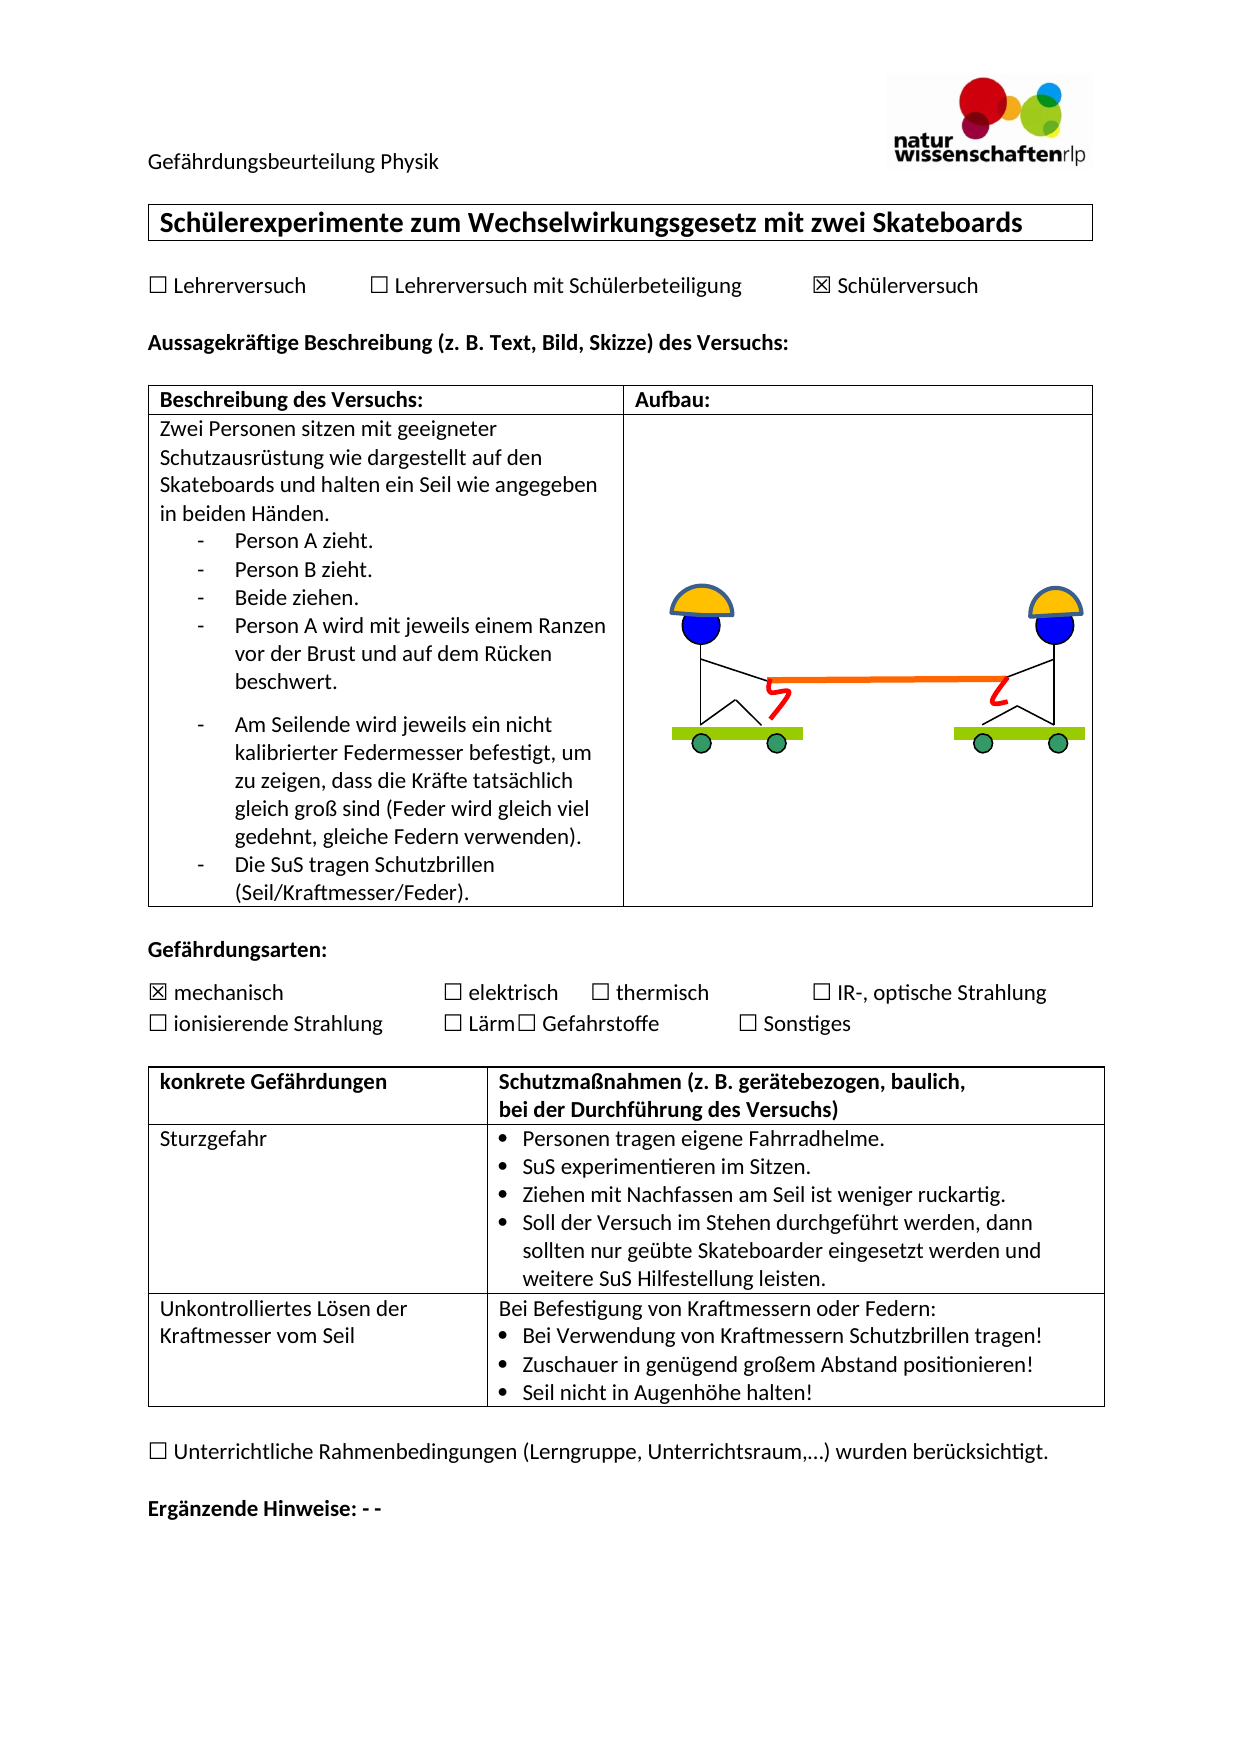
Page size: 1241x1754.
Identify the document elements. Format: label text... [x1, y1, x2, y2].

table_header konkrete Gefährdungen [149, 1068, 487, 1123]
table_cell Sturzgefahr [149, 1125, 487, 1293]
table_header Schutzmaßnahmen (z. B. gerätebezogen, baulich, bei der Durchführung des Versuchs) [488, 1068, 1104, 1123]
text Unterrichtliche Rahmenbedingungen (Lerngruppe, Unterrichtsraum,…) wurden berücksichtigt. [148, 1435, 1092, 1466]
picture [886, 73, 1093, 170]
table_cell Bei Befestigung von Kraftmessern oder Federn: Bei Verwendung von Kraftmessern Schutzbrillen tragen! Zuschauer in genügend großem Abstand positionieren! Seil nicht in Augenhöhe halten! [488, 1294, 1104, 1406]
table_cell [624, 415, 1092, 906]
table_cell Unkontrolliertes Lösen der Kraftmesser vom Seil [149, 1294, 487, 1406]
text mechanisch ☐ elektrisch ☐ thermisch ☐ IR-, optische Strahlung [148, 976, 1092, 1007]
table_header Aufbau: [624, 386, 1092, 413]
text Ergänzende Hinweise: - - [148, 1494, 1092, 1522]
table_header Beschreibung des Versuchs: [149, 386, 623, 413]
text ☐ ionisierende Strahlung ☐ Lärm ☐ Gefahrstoffe ☐ Sonstiges [148, 1007, 1092, 1038]
text Aussagekräftige Beschreibung (z. B. Text, Bild, Skizze) des Versuchs: [148, 328, 1092, 356]
table_cell Personen tragen eigene Fahrradhelme. SuS experimentieren im Sitzen. Ziehen mit Nachfassen am Seil ist weniger ruckartig. Soll der Versuch im Stehen durchgeführt werden, dann sollten nur geübte Skateboarder eingesetzt werden und weitere SuS Hilfestellung leisten. [488, 1125, 1104, 1293]
text ☐ Lehrerversuch ☐ Lehrerversuch mit Schülerbeteiligung Schülerversuch [148, 269, 1092, 300]
table_header Schülerexperimente zum Wechselwirkungsgesetz mit zwei Skateboards [149, 205, 1092, 240]
text Gefährdungsarten: [148, 935, 1092, 963]
table_cell Zwei Personen sitzen mit geeigneter Schutzausrüstung wie dargestellt auf den Skateboards und halten ein Seil wie angegeben in beiden Händen. Person A zieht. Person B zieht. Beide ziehen. Person A wird mit jeweils einem Ranzen vor der Brust und auf dem Rücken beschwert. Am Seilende wird jeweils ein nicht kalibrierter Federmesser befestigt, um zu zeigen, dass die Kräfte tatsächlich gleich groß sind (Feder wird gleich viel gedehnt, gleiche Federn verwenden). Die SuS tragen Schutzbrillen (Seil/Kraftmesser/Feder). [149, 415, 623, 906]
